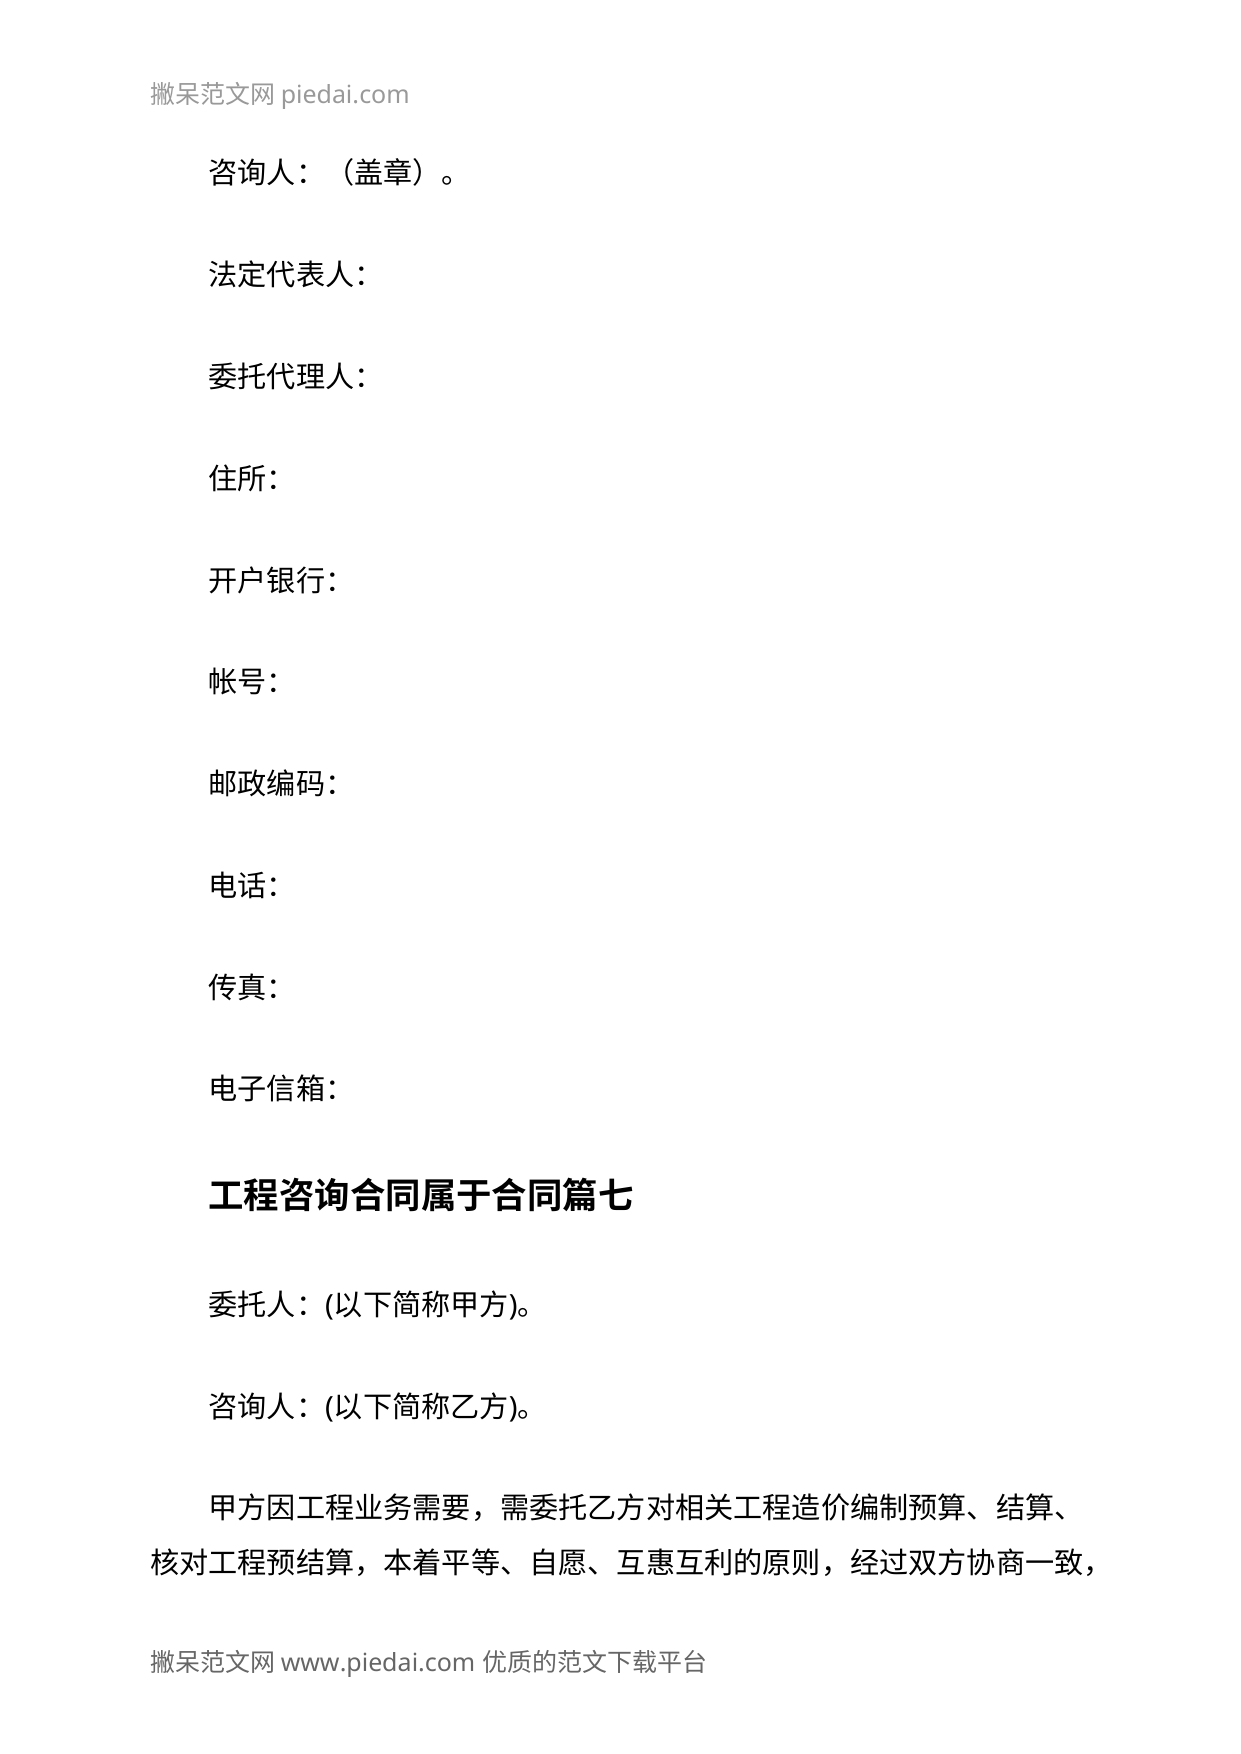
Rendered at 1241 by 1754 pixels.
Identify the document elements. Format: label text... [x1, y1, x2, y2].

text 咨询人：（盖章）。 [150, 150, 1090, 192]
text 邮政编码： [150, 761, 1090, 803]
text 委托人：(以下简称甲方)。 [150, 1281, 1090, 1323]
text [150, 1485, 1090, 1582]
text 开户银行： [150, 557, 1090, 599]
text 电子信箱： [150, 1066, 1090, 1108]
text 委托代理人： [150, 353, 1090, 396]
text 工程咨询合同属于合同篇七 [150, 1168, 1090, 1219]
text 电话： [150, 862, 1090, 905]
text 咨询人：(以下简称乙方)。 [150, 1383, 1090, 1426]
text 住所： [150, 455, 1090, 498]
text 法定代表人： [150, 252, 1090, 294]
text 帐号： [150, 659, 1090, 701]
text 传真： [150, 964, 1090, 1006]
